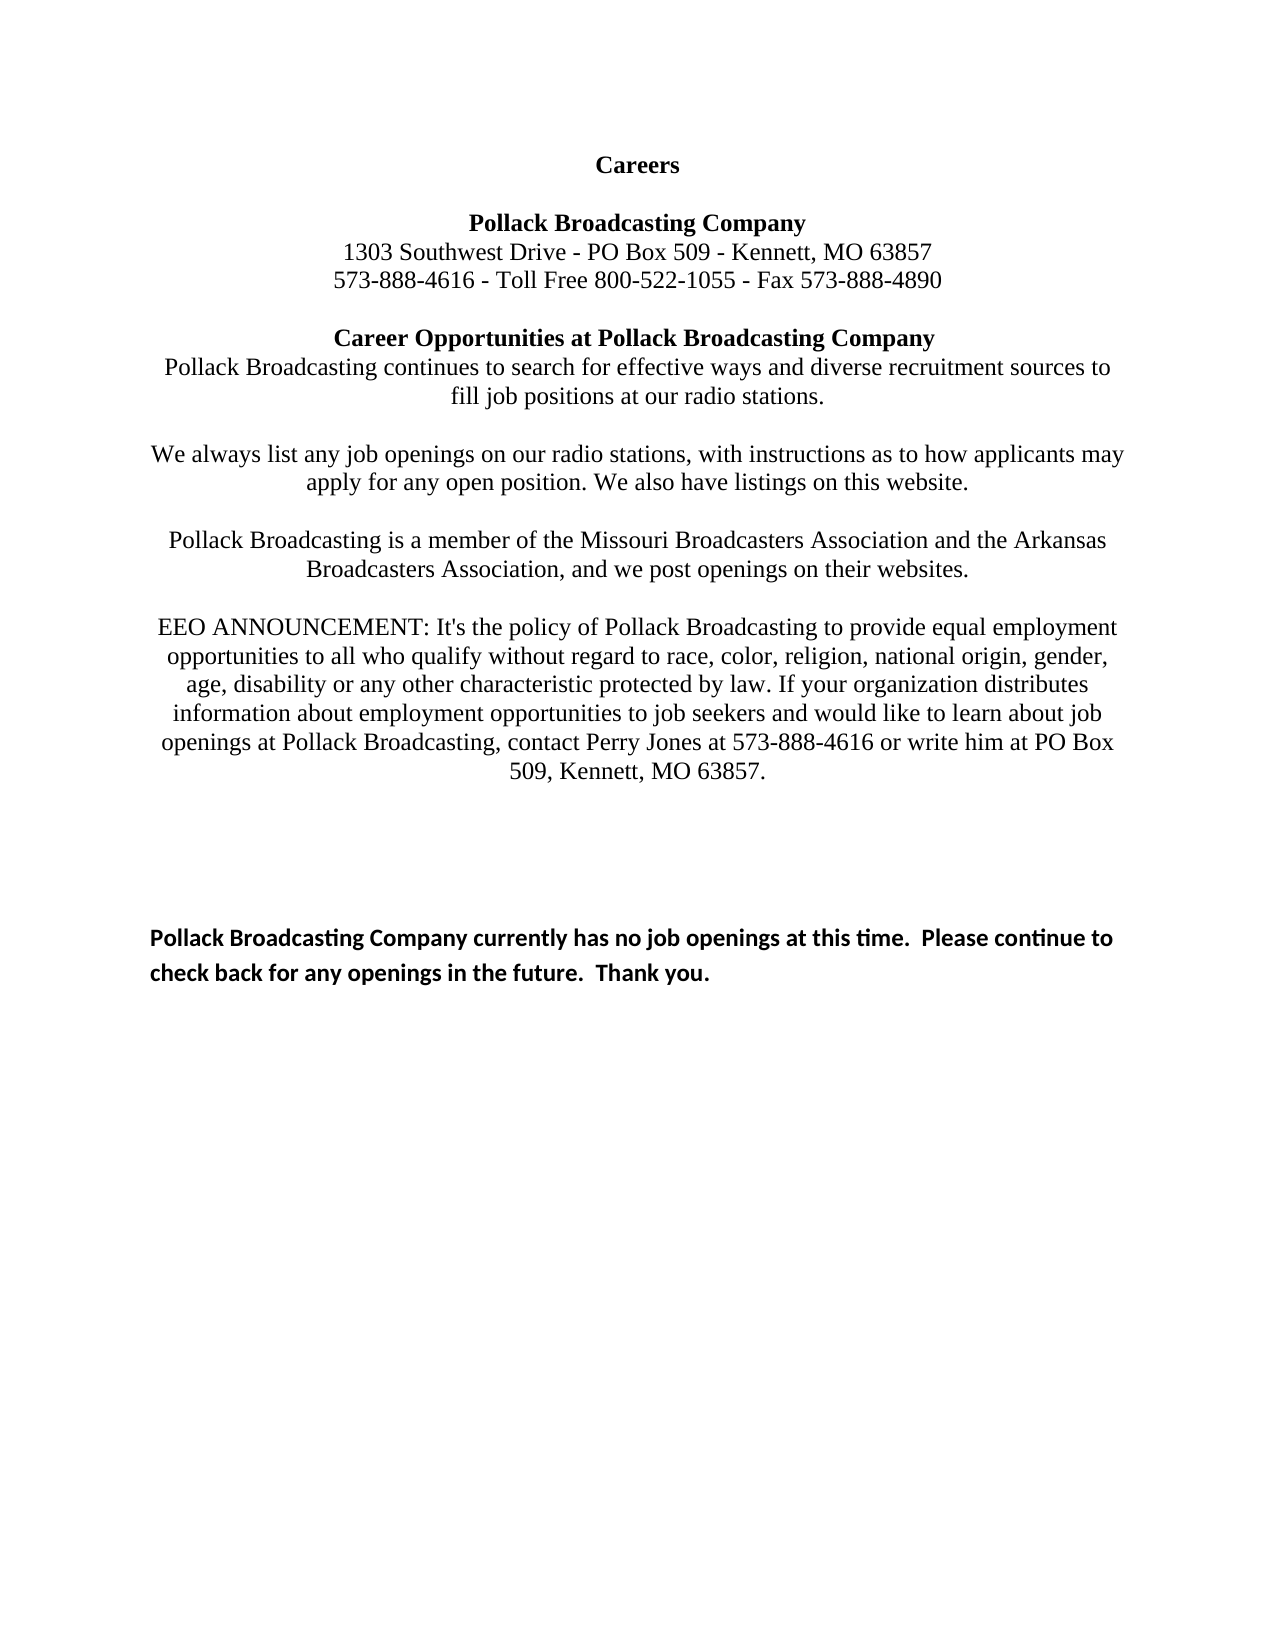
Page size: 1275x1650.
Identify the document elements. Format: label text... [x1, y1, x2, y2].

text EEO ANNOUNCEMENT: It's the policy of Pollack Broadcasting to provide equal employment opportunities to all who qualify without regard to race, color, religion, national origin, gender, age, disability or any other characteristic protected by law. If your organization distributes information about employment opportunities to job seekers and would like to learn about job openings at Pollack Broadcasting, contact Perry Jones at 573-888-4616 or write him at PO Box 509, Kennett, MO 63857. [150, 612, 1125, 784]
text Pollack Broadcasting is a member of the Missouri Broadcasters Association and the Arkansas Broadcasters Association, and we post openings on their websites. [150, 525, 1125, 583]
text We always list any job openings on our radio stations, with instructions as to how applicants may apply for any open position. We also have listings on this website. [150, 439, 1125, 496]
text Pollack Broadcasting Company currently has no job openings at this time. Please continue to check back for any openings in the future. Thank you. [150, 923, 1125, 988]
text Careers [150, 150, 1125, 179]
text Pollack Broadcasting Company 1303 Southwest Drive - PO Box 509 - Kennett, MO 63857 573-888-4616 - Toll Free 800-522-1055 - Fax 573-888-4890 [150, 208, 1125, 294]
text Career Opportunities at Pollack Broadcasting Company Pollack Broadcasting continues to search for effective ways and diverse recruitment sources to fill job positions at our radio stations. [150, 323, 1125, 409]
